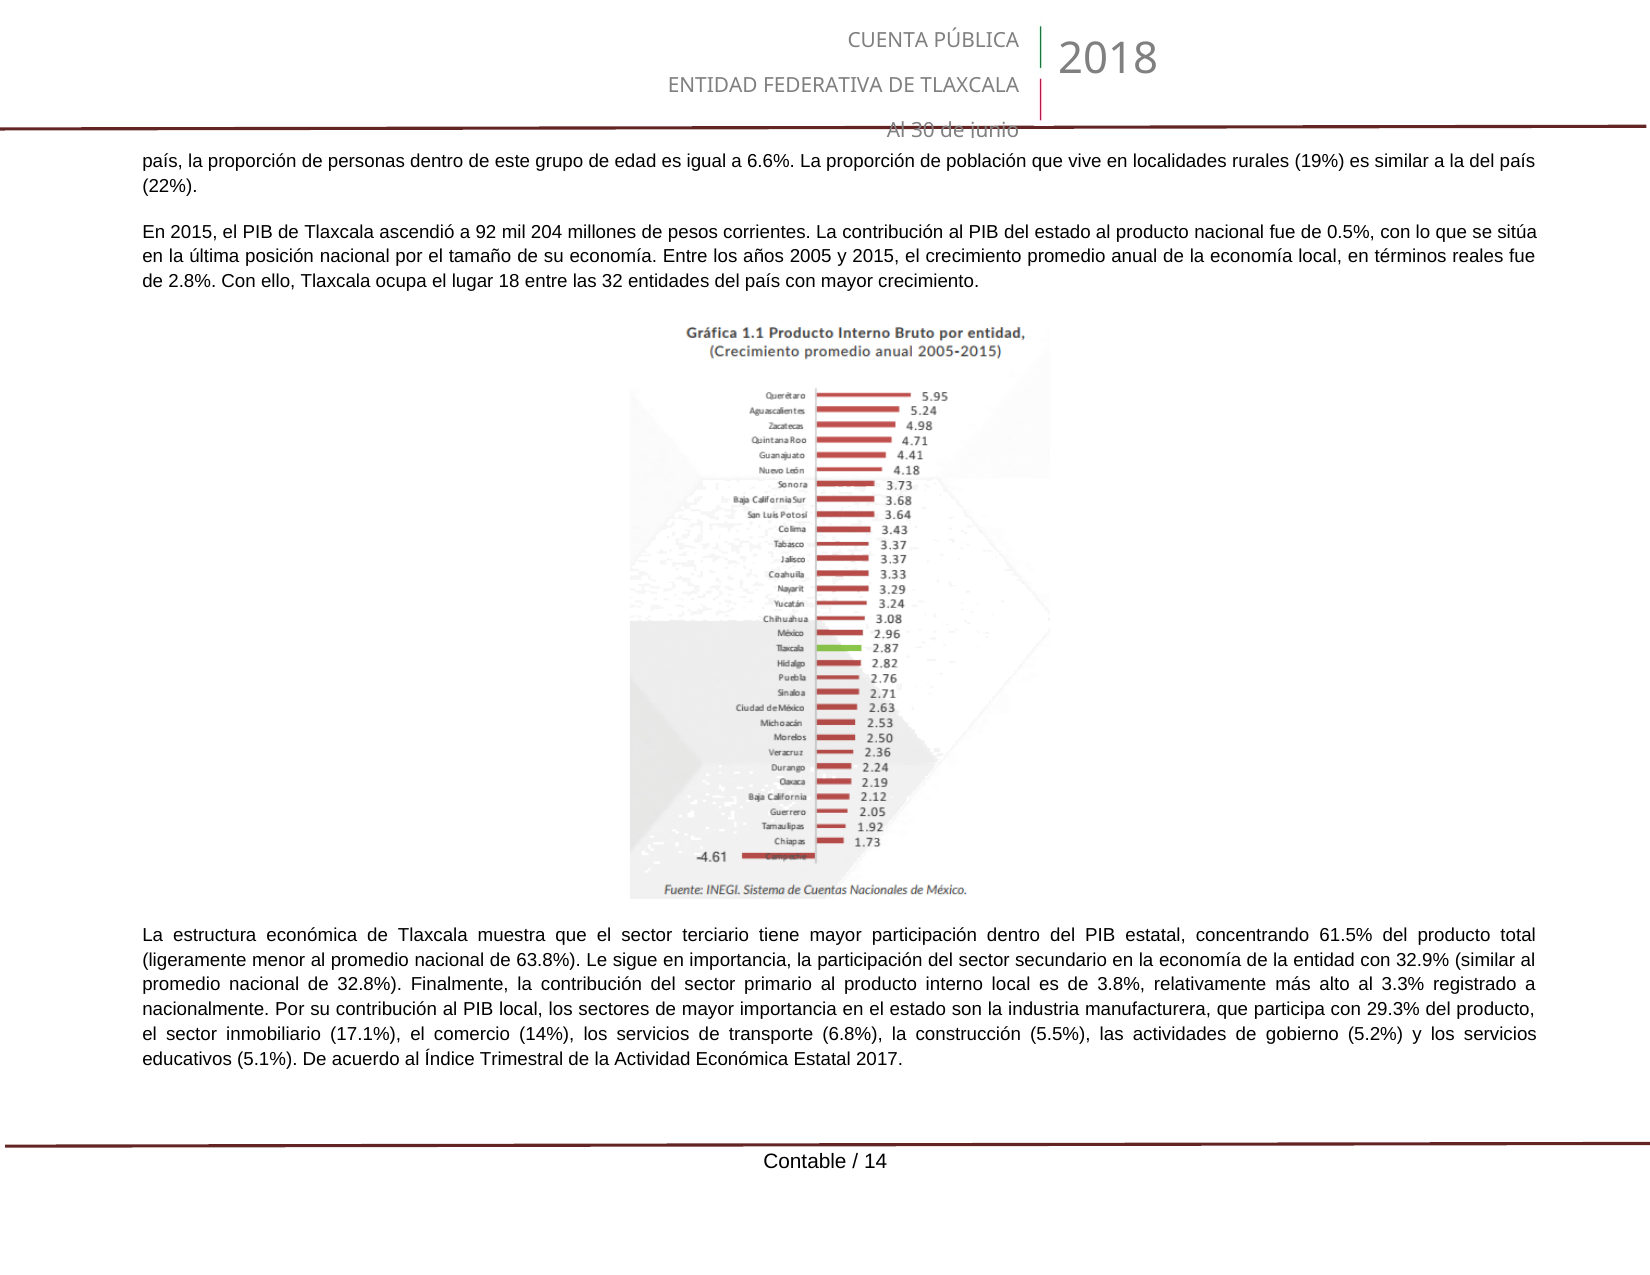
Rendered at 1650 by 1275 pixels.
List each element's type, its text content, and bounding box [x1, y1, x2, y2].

picture [629, 315, 1050, 899]
text La estructura económica de Tlaxcala muestra que el sector terciario tiene mayor participación dentro del PIB estatal, concentrando 61.5% del producto total (ligeramente menor al promedio nacional de 63.8%). Le sigue en importancia, la participación del sector secundario en la economía de la entidad con 32.9% (similar al promedio nacional de 32.8%). Finalmente, la contribución del sector primario al producto interno local es de 3.8%, relativamente más alto al 3.3% registrado a nacionalmente. Por su contribución al PIB local, los sectores de mayor importancia en el estado son la industria manufacturera, que participa con 29.3% del producto, el sector inmobiliario (17.1%), el comercio (14%), los servicios de transporte (6.8%), la construcción (5.5%), las actividades de gobierno (5.2%) y los servicios educativos (5.1%). De acuerdo al Índice Trimestral de la Actividad Económica Estatal 2017. [142, 924, 1537, 1069]
picture [1034, 13, 1054, 126]
text En 2015, el PIB de Tlaxcala ascendió a 92 mil 204 millones de pesos corrientes. La contribución al PIB del estado al producto nacional fue de 0.5%, con lo que se sitúa en la última posición nacional por el tamaño de su economía. Entre los años 2005 y 2015, el crecimiento promedio anual de la economía local, en términos reales fue de 2.8%. Con ello, Tlaxcala ocupa el lugar 18 entre las 32 entidades del país con mayor crecimiento. [142, 220, 1537, 292]
